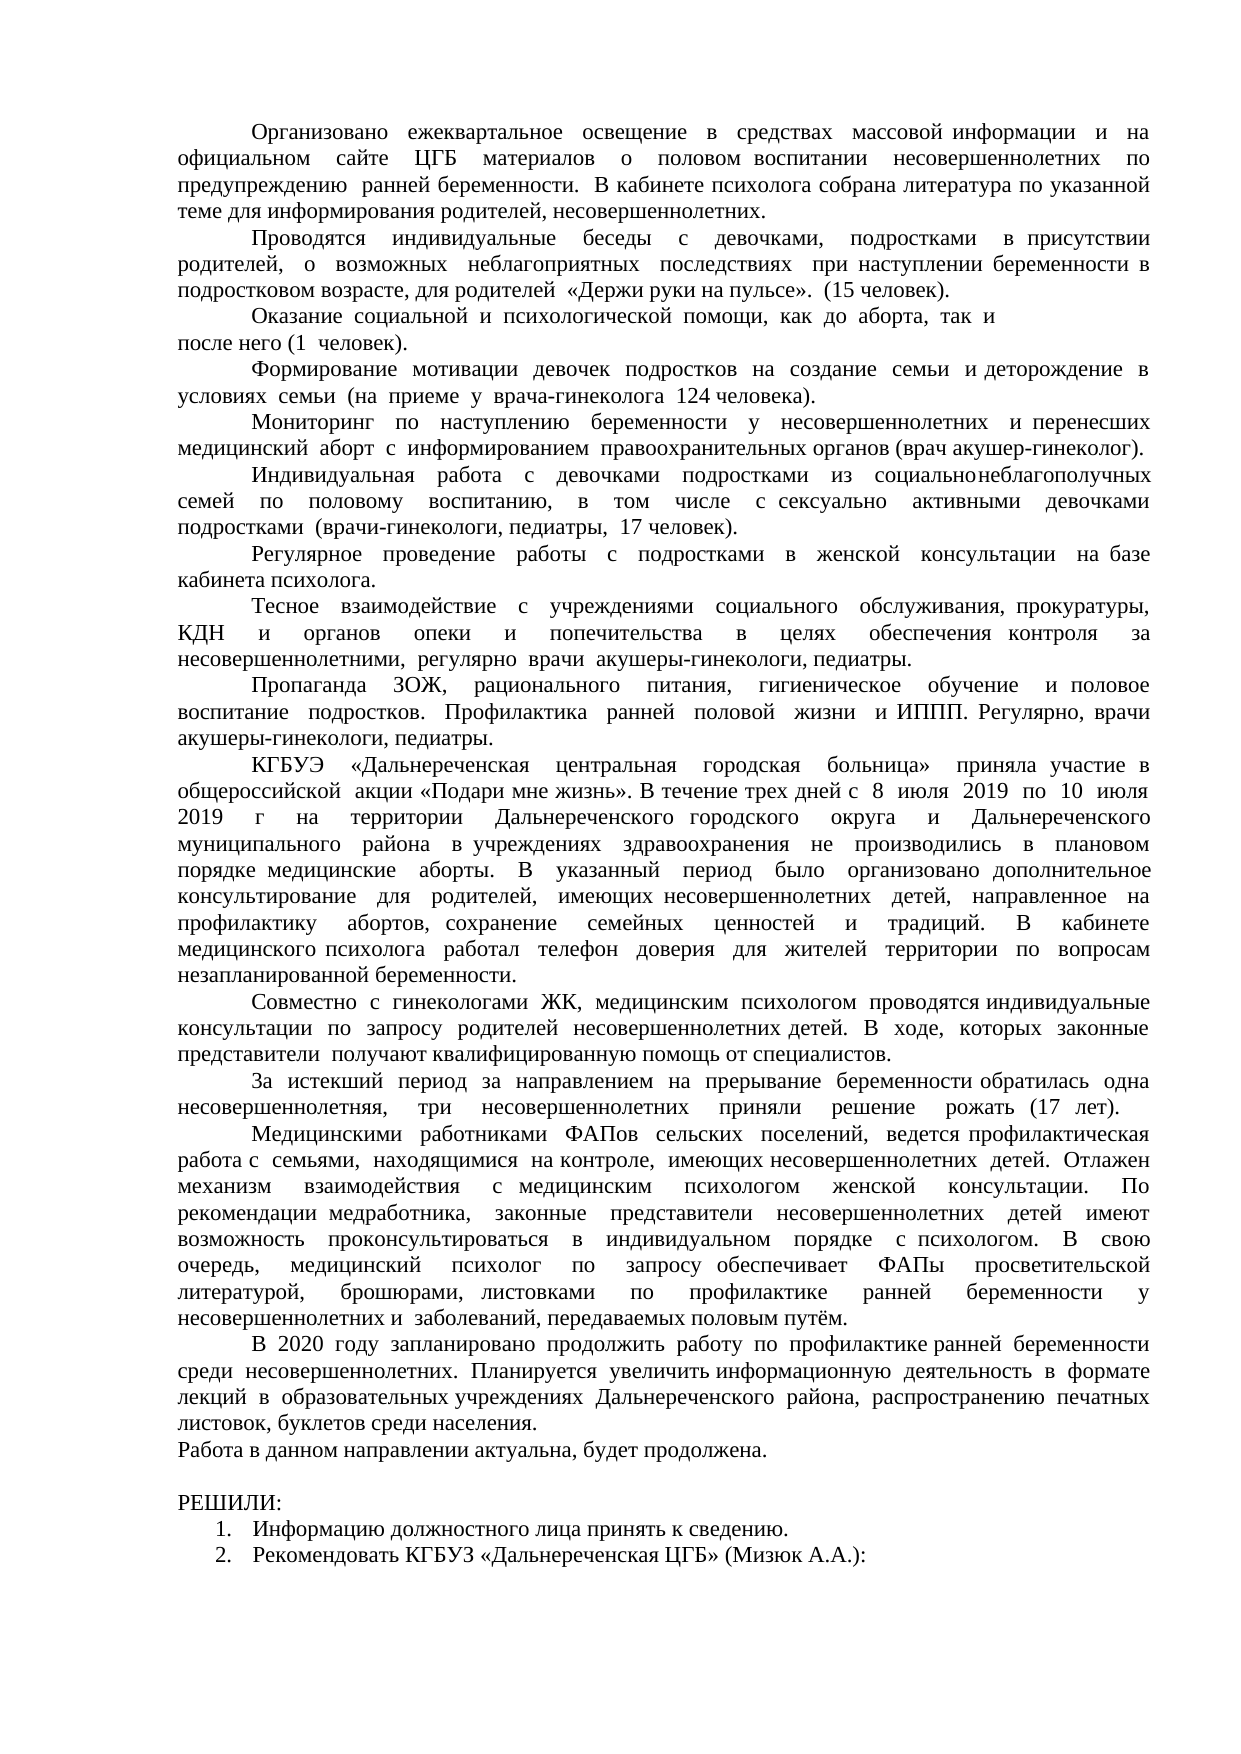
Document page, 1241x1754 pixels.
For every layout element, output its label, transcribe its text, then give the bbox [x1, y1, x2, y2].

list после него (1 человек). [177, 329, 1152, 355]
list Регулярное проведение работы с подростками в женской консультации на базе кабинета психолога. [177, 540, 1152, 592]
list Рекомендовать КГБУЗ «Дальнереченская ЦГБ» (Мизюк А.А.): [215, 1541, 1152, 1568]
list Формирование мотивации девочек подростков на создание семьи и деторождение в условиях семьи (на приеме у врача-гинеколога 124 человека). [177, 355, 1152, 408]
list В 2020 году запланировано продолжить работу по профилактике ранней беременности среди несовершеннолетних. Планируется увеличить информационную деятельность в формате лекций в образовательных учреждениях Дальнереченского района, распространению печатных листовок, буклетов среди населения. [177, 1330, 1152, 1436]
list Мониторинг по наступлению беременности у несовершеннолетних и перенесших медицинский аборт с информированием правоохранительных органов (врач акушер-гинеколог). [177, 408, 1152, 461]
list Тесное взаимодействие с учреждениями социального обслуживания, прокуратуры, КДН и органов опеки и попечительства в целях обеспечения контроля за несовершеннолетними, регулярно врачи акушеры-гинекологи, педиатры. [177, 592, 1152, 672]
list Индивидуальная работа с девочками подростками из социально­неблагополучных семей по половому воспитанию, в том числе с сексуально активными девочками подростками (врачи-гинекологи, педиатры, 17 человек). [177, 461, 1152, 540]
list Работа в данном направлении актуальна, будет продолжена. [177, 1436, 1152, 1462]
list Совместно с гинекологами ЖК, медицинским психологом проводятся индивидуальные консультации по запросу родителей несовершеннолетних детей. В ходе, которых законные представители получают квалифицированную помощь от специалистов. [177, 988, 1152, 1067]
list Оказание социальной и психологической помощи, как до аборта, так и [177, 303, 1152, 329]
list Организовано ежеквартальное освещение в средствах массовой информации и на официальном сайте ЦГБ материалов о половом воспитании несовершеннолетних по предупреждению ранней беременности. В кабинете психолога собрана литература по указанной теме для информирования родителей, несовершеннолетних. [177, 118, 1152, 223]
list Пропаганда ЗОЖ, рационального питания, гигиеническое обучение и половое воспитание подростков. Профилактика ранней половой жизни и ИППП. Регулярно, врачи акушеры-гинекологи, педиатры. [177, 672, 1152, 751]
list Информацию должностного лица принять к сведению. [215, 1515, 1152, 1541]
list КГБУЭ «Дальнереченская центральная городская больница» приняла участие в общероссийской акции «Подари мне жизнь». В течение трех дней с 8 июля 2019 по 10 июля 2019 г на территории Дальнереченского городского округа и Дальнереченского муниципального района в учреждениях здравоохранения не производились в плановом порядке медицинские аборты. В указанный период было организовано дополнительное консультирование для родителей, имеющих несовершеннолетних детей, направленное на профилактику абортов, сохранение семейных ценностей и традиций. В кабинете медицинского психолога работал телефон доверия для жителей территории по вопросам незапланированной беременности. [177, 751, 1152, 988]
list 3а истекший период за направлением на прерывание беременности обратилась одна несовершеннолетняя, три несовершеннолетних приняли решение рожать (17 лет). Медицинскими работниками ФАПов сельских поселений, ведется профилактическая работа с семьями, находящимися на контроле, имеющих несовершеннолетних детей. Отлажен механизм взаимодействия с медицинским психологом женской консультации. По рекомендации медработника, законные представители несовершеннолетних детей имеют возможность проконсультироваться в индивидуальном порядке с психологом. В свою очередь, медицинский психолог по запросу обеспечивает ФАПы просветительской литературой, брошюрами, листовками по профилактике ранней беременности у несовершеннолетних и заболеваний, передаваемых половым путём. [177, 1067, 1152, 1330]
list Проводятся индивидуальные беседы с девочками, подростками в присутствии родителей, о возможных неблагоприятных последствиях при наступлении беременности в подростковом возрасте, для родителей «Держи руки на пульсе». (15 человек). [177, 223, 1152, 303]
list РЕШИЛИ: [177, 1488, 1152, 1515]
